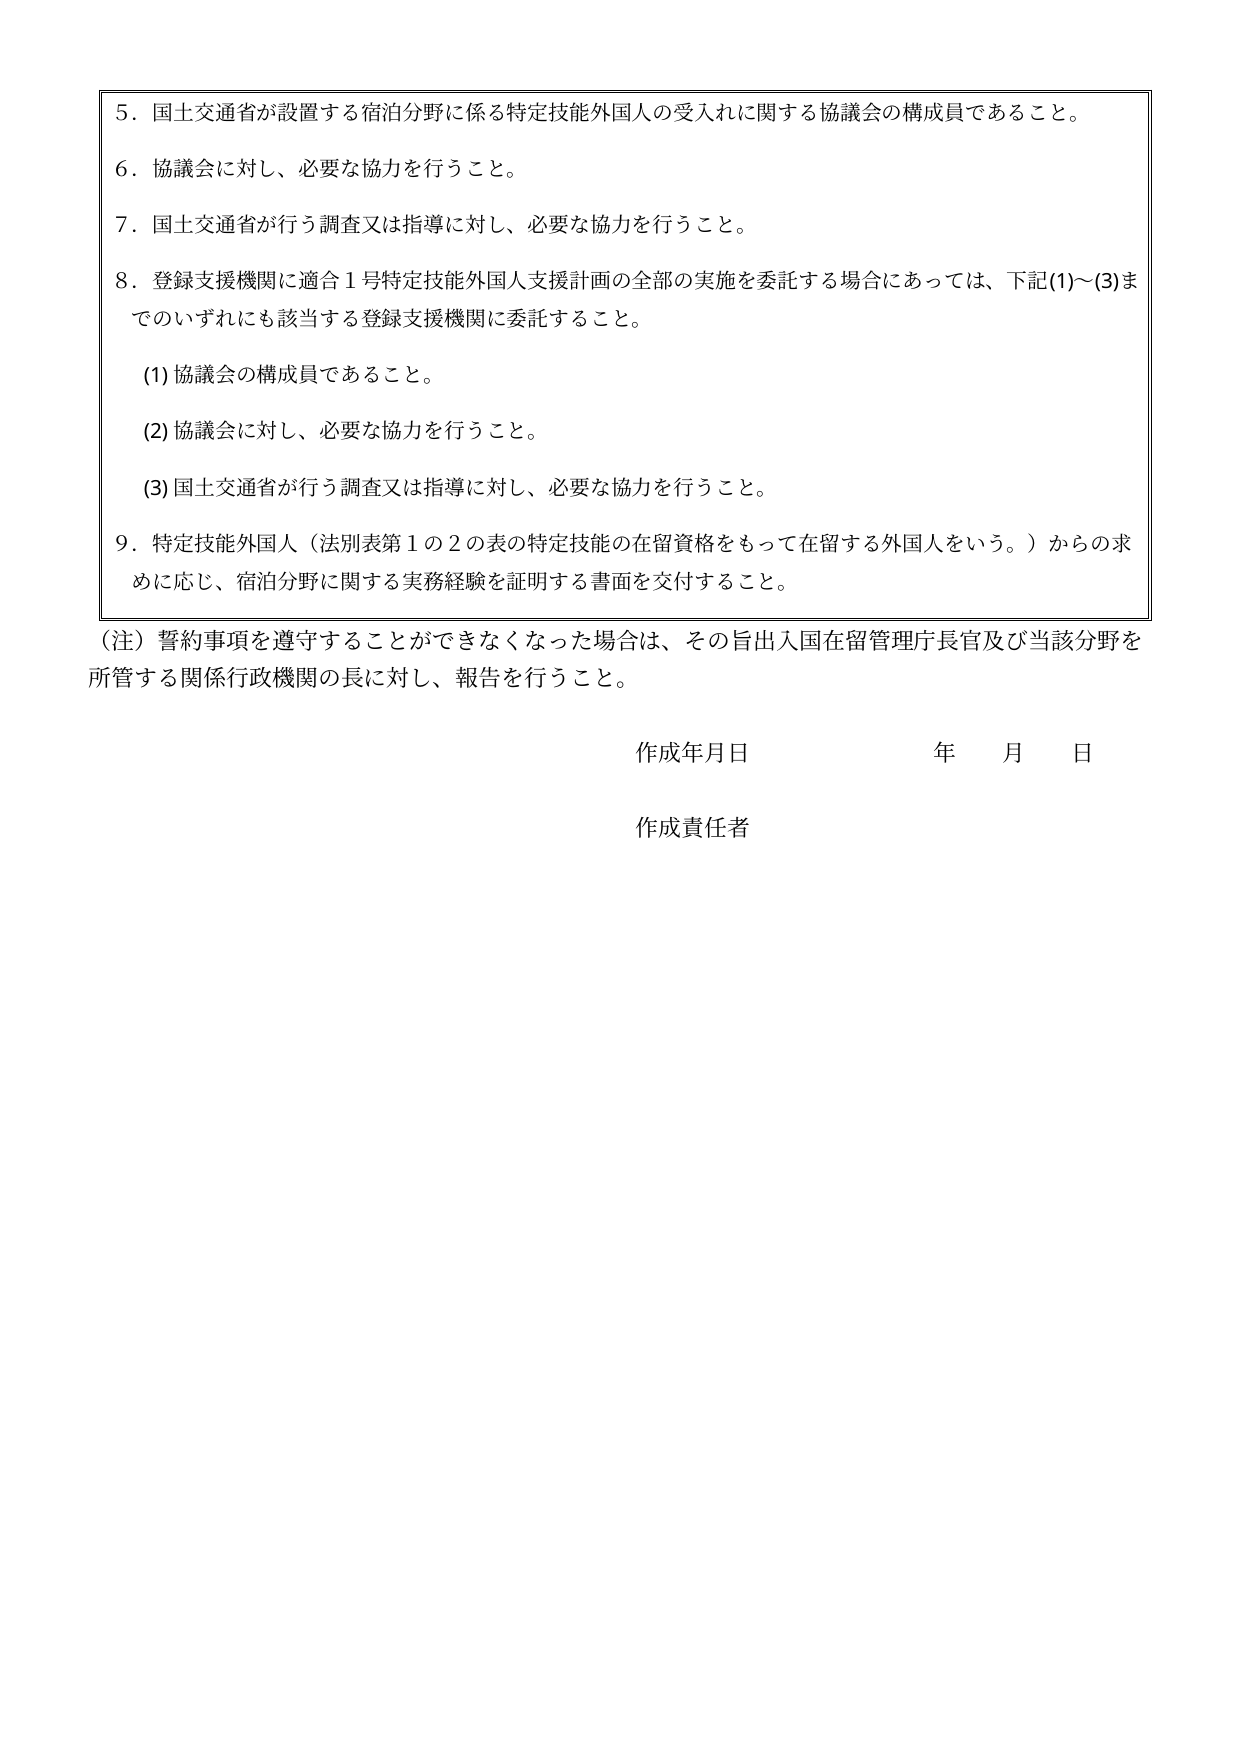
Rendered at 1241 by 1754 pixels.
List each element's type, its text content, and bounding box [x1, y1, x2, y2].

text 作成年月日 年 月 日 [89, 733, 1149, 771]
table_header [102, 93, 1148, 618]
text 作成責任者 [89, 808, 1116, 846]
text （注）誓約事項を遵守することができなくなった場合は、その旨出入国在留管理庁長官及び当該分野を所管する関係行政機関の長に対し、報告を行うこと。 [89, 621, 1152, 696]
